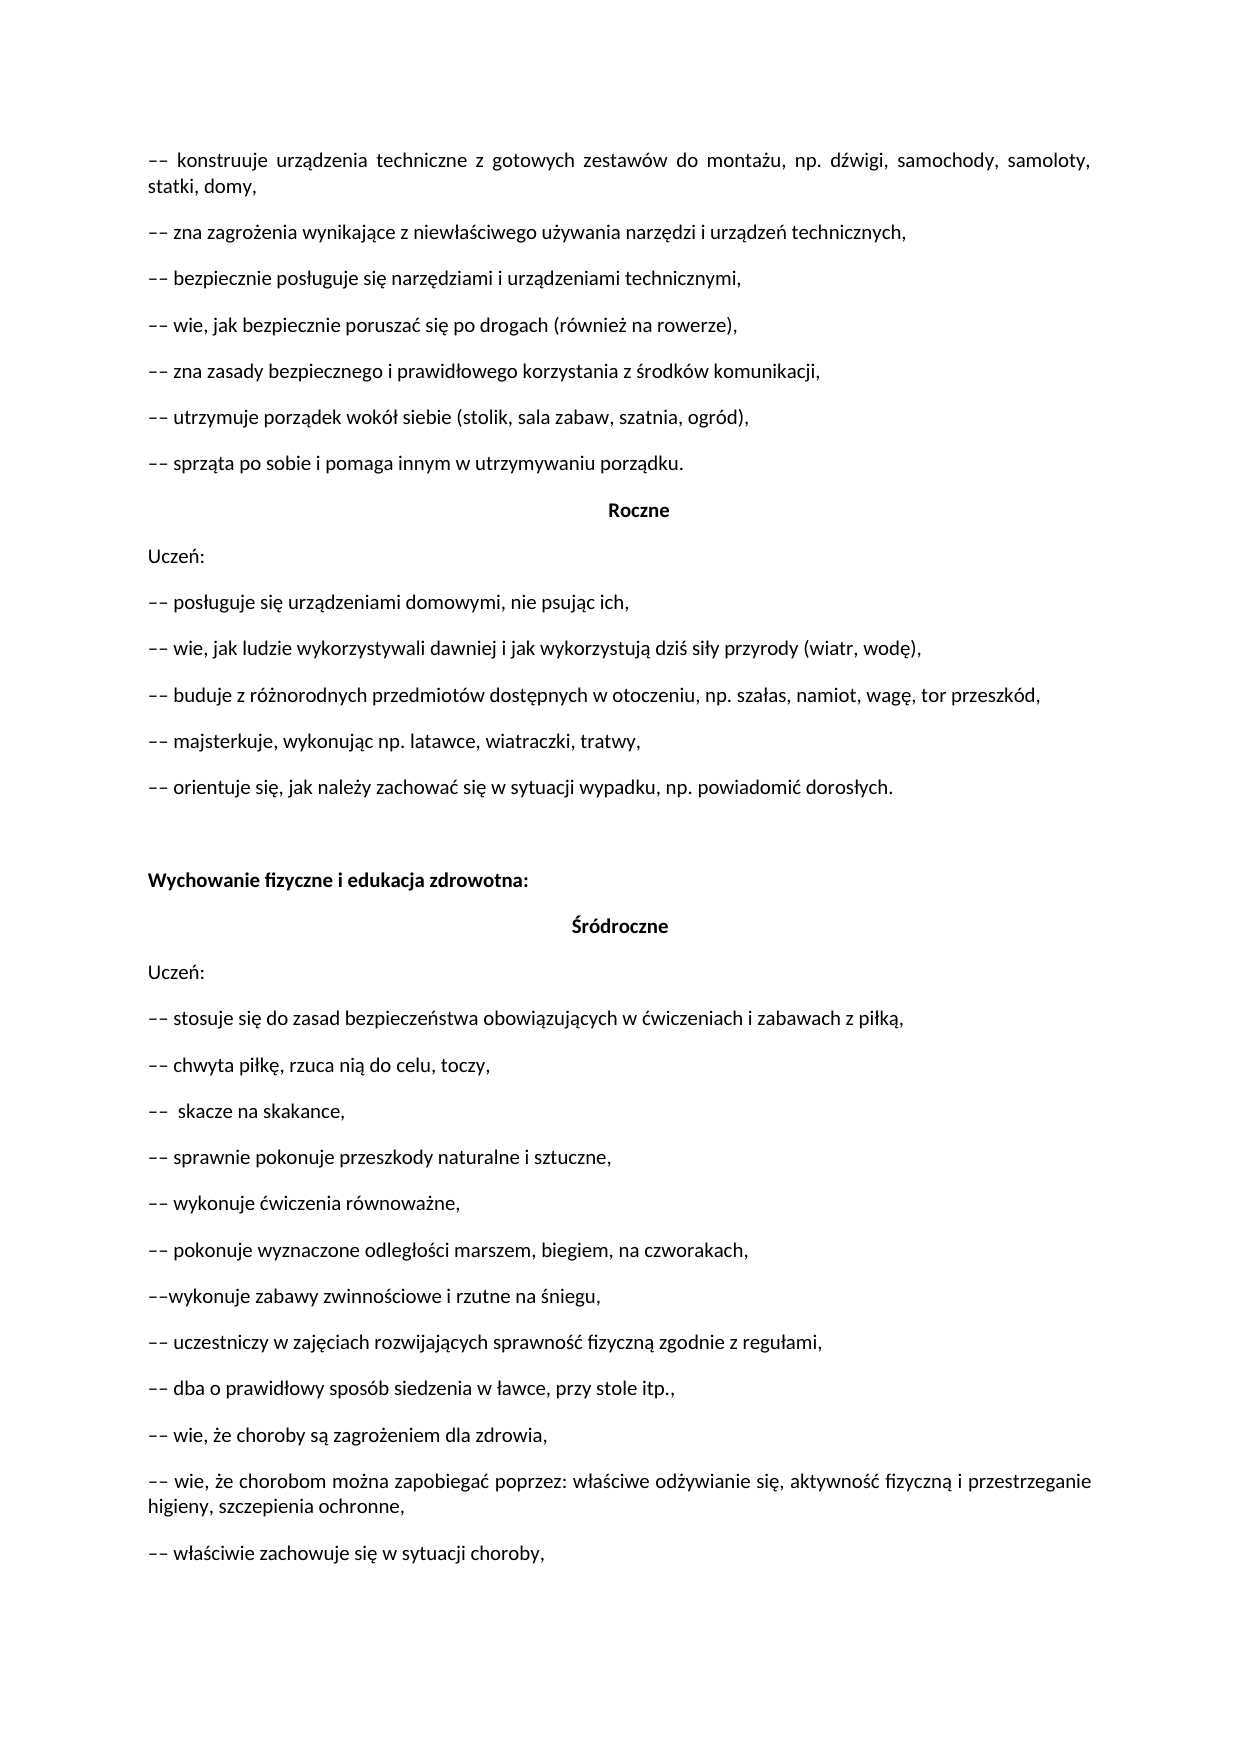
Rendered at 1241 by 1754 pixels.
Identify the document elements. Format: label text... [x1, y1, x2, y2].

text –– bezpiecznie posługuje się narzędziami i urządzeniami technicznymi, [148, 266, 1093, 291]
text Roczne [185, 497, 1093, 522]
text –– zna zagrożenia wynikające z niewłaściwego używania narzędzi i urządzeń technicznych, [148, 219, 1093, 245]
text –– konstruuje urządzenia techniczne z gotowych zestawów do montażu, np. dźwigi, samochody, samoloty, statki, domy, [148, 148, 1093, 198]
text Uczeń: [148, 959, 1093, 985]
text Uczeń: [148, 543, 1093, 568]
text –– pokonuje wyznaczone odległości marszem, biegiem, na czworakach, [148, 1237, 1093, 1262]
text –– wie, jak ludzie wykorzystywali dawniej i jak wykorzystują dziś siły przyrody (wiatr, wodę), [148, 636, 1093, 661]
text –– utrzymuje porządek wokół siebie (stolik, sala zabaw, szatnia, ogród), [148, 404, 1093, 430]
text –– sprawnie pokonuje przeszkody naturalne i sztuczne, [148, 1144, 1093, 1170]
text –– buduje z różnorodnych przedmiotów dostępnych w otoczeniu, np. szałas, namiot, wagę, tor przeszkód, [148, 682, 1093, 707]
text Śródroczne [148, 913, 1093, 938]
text –– wykonuje ćwiczenia równoważne, [148, 1191, 1093, 1216]
text –– skacze na skakance, [148, 1098, 1093, 1123]
text –– uczestniczy w zajęciach rozwijających sprawność fizyczną zgodnie z regułami, [148, 1329, 1093, 1355]
text –– wie, że chorobom można zapobiegać poprzez: właściwe odżywianie się, aktywność fizyczną i przestrzeganie higieny, szczepienia ochronne, [148, 1468, 1093, 1519]
text –– posługuje się urządzeniami domowymi, nie psując ich, [148, 589, 1093, 615]
text –– zna zasady bezpiecznego i prawidłowego korzystania z środków komunikacji, [148, 358, 1093, 383]
text –– właściwie zachowuje się w sytuacji choroby, [148, 1540, 1093, 1565]
text –– wie, jak bezpiecznie poruszać się po drogach (również na rowerze), [148, 312, 1093, 337]
text –– orientuje się, jak należy zachować się w sytuacji wypadku, np. powiadomić dorosłych. [148, 774, 1093, 800]
text –– wie, że choroby są zagrożeniem dla zdrowia, [148, 1422, 1093, 1447]
text –– dba o prawidłowy sposób siedzenia w ławce, przy stole itp., [148, 1376, 1093, 1401]
text ––wykonuje zabawy zwinnościowe i rzutne na śniegu, [148, 1283, 1093, 1308]
text –– stosuje się do zasad bezpieczeństwa obowiązujących w ćwiczeniach i zabawach z piłką, [148, 1006, 1093, 1031]
text –– chwyta piłkę, rzuca nią do celu, toczy, [148, 1052, 1093, 1077]
text –– sprząta po sobie i pomaga innym w utrzymywaniu porządku. [148, 451, 1093, 476]
text Wychowanie fizyczne i edukacja zdrowotna: [148, 867, 1093, 892]
text –– majsterkuje, wykonując np. latawce, wiatraczki, tratwy, [148, 728, 1093, 753]
